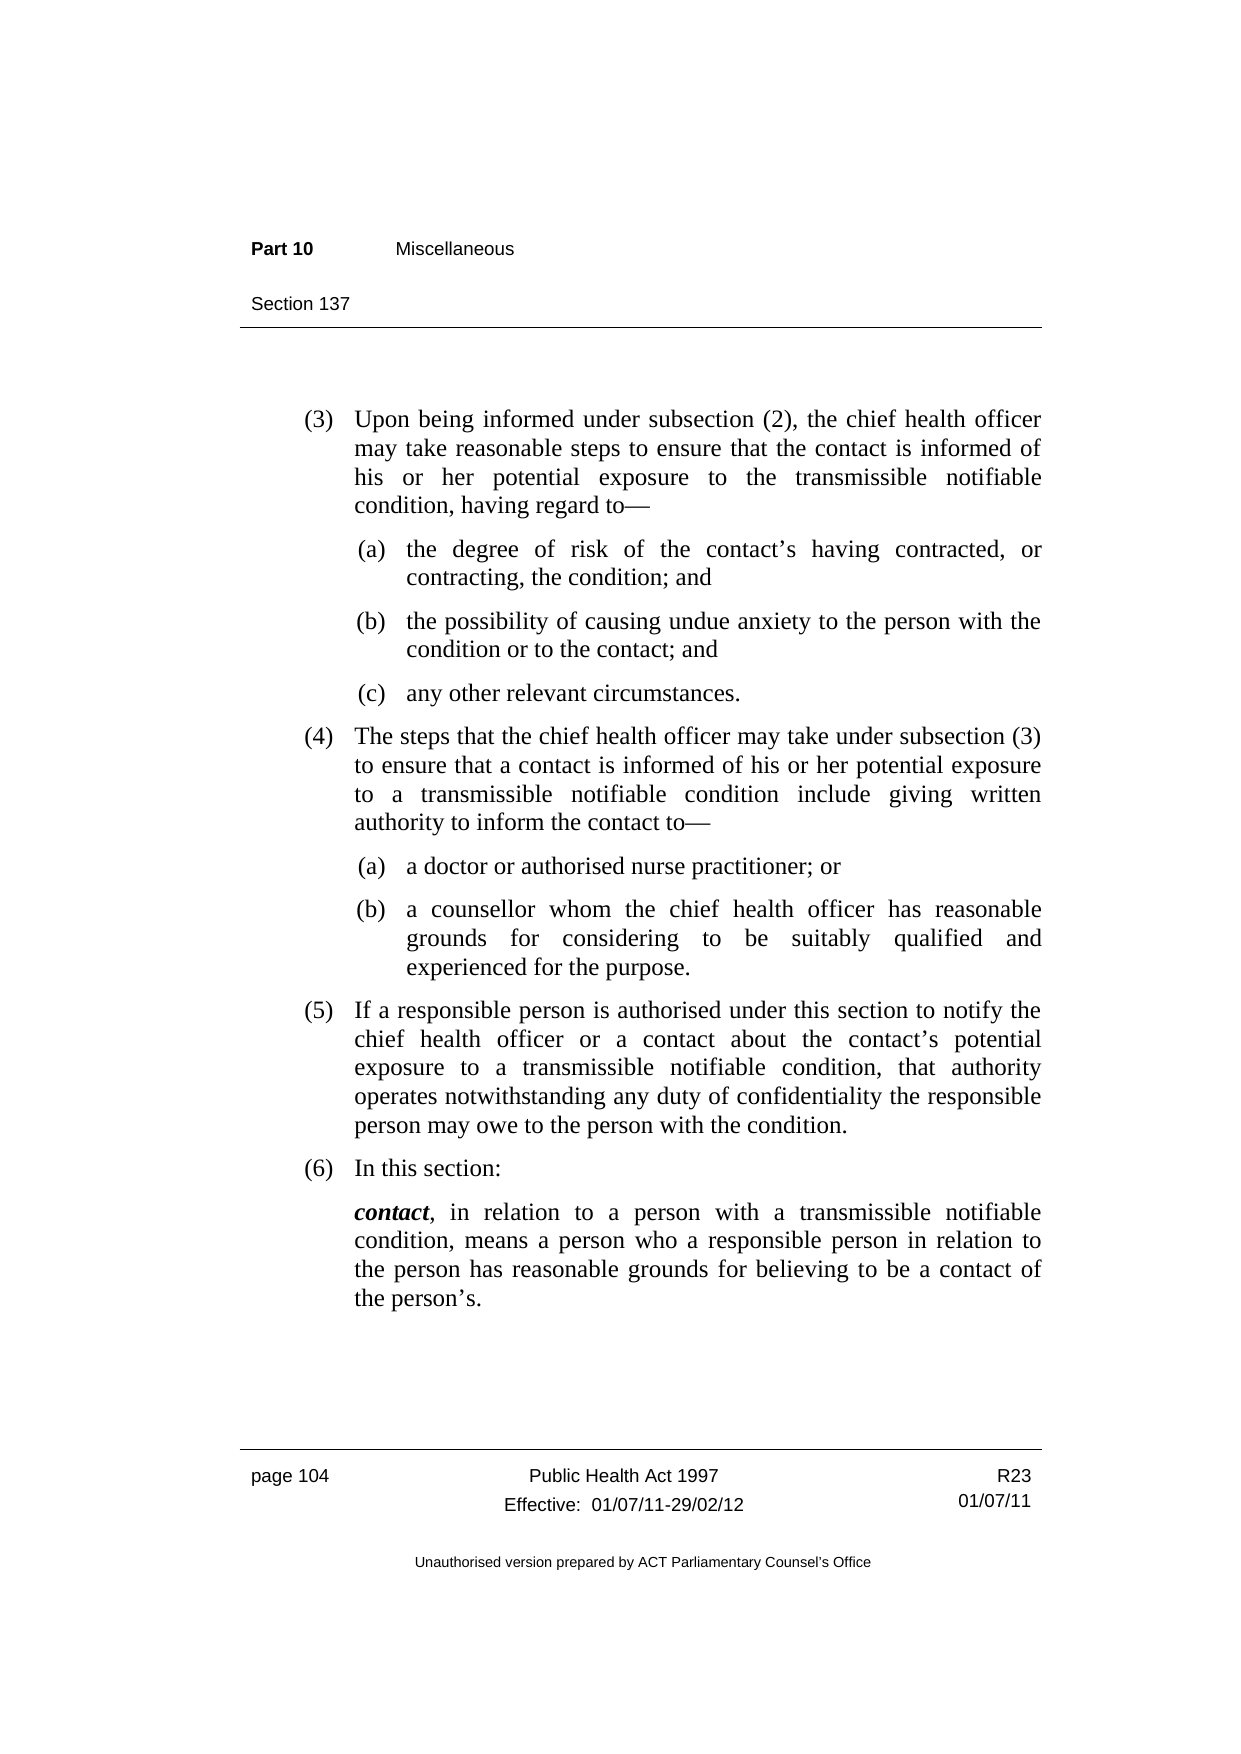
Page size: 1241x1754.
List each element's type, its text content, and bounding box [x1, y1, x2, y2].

text (b) the possibility of causing undue anxiety to the person with the condition or to the contact; and [239, 606, 1042, 663]
text (3) Upon being informed under subsection (2), the chief health officer may take reasonable steps to ensure that the contact is informed of his or her potential exposure to the transmissible notifiable condition, having regard to— [239, 404, 1042, 519]
text contact, in relation to a person with a transmissible notifiable condition, means a person who a responsible person in relation to the person has reasonable grounds for believing to be a contact of the person’s. [354, 1197, 1042, 1312]
text (c) any other relevant circumstances. [239, 678, 1042, 707]
text (a) a doctor or authorised nurse practitioner; or [239, 851, 1042, 879]
text (6) In this section: [239, 1153, 1042, 1182]
text (4) The steps that the chief health officer may take under subsection (3) to ensure that a contact is informed of his or her potential exposure to a transmissible notifiable condition include giving written authority to inform the contact to— [239, 721, 1042, 836]
text (a) the degree of risk of the contact’s having contracted, or contracting, the condition; and [239, 534, 1042, 591]
text (b) a counsellor whom the chief health officer has reasonable grounds for considering to be suitably qualified and experienced for the purpose. [239, 894, 1042, 980]
text (5) If a responsible person is authorised under this section to notify the chief health officer or a contact about the contact’s potential exposure to a transmissible notifiable condition, that authority operates notwithstanding any duty of confidentiality the responsible person may owe to the person with the condition. [239, 995, 1042, 1139]
